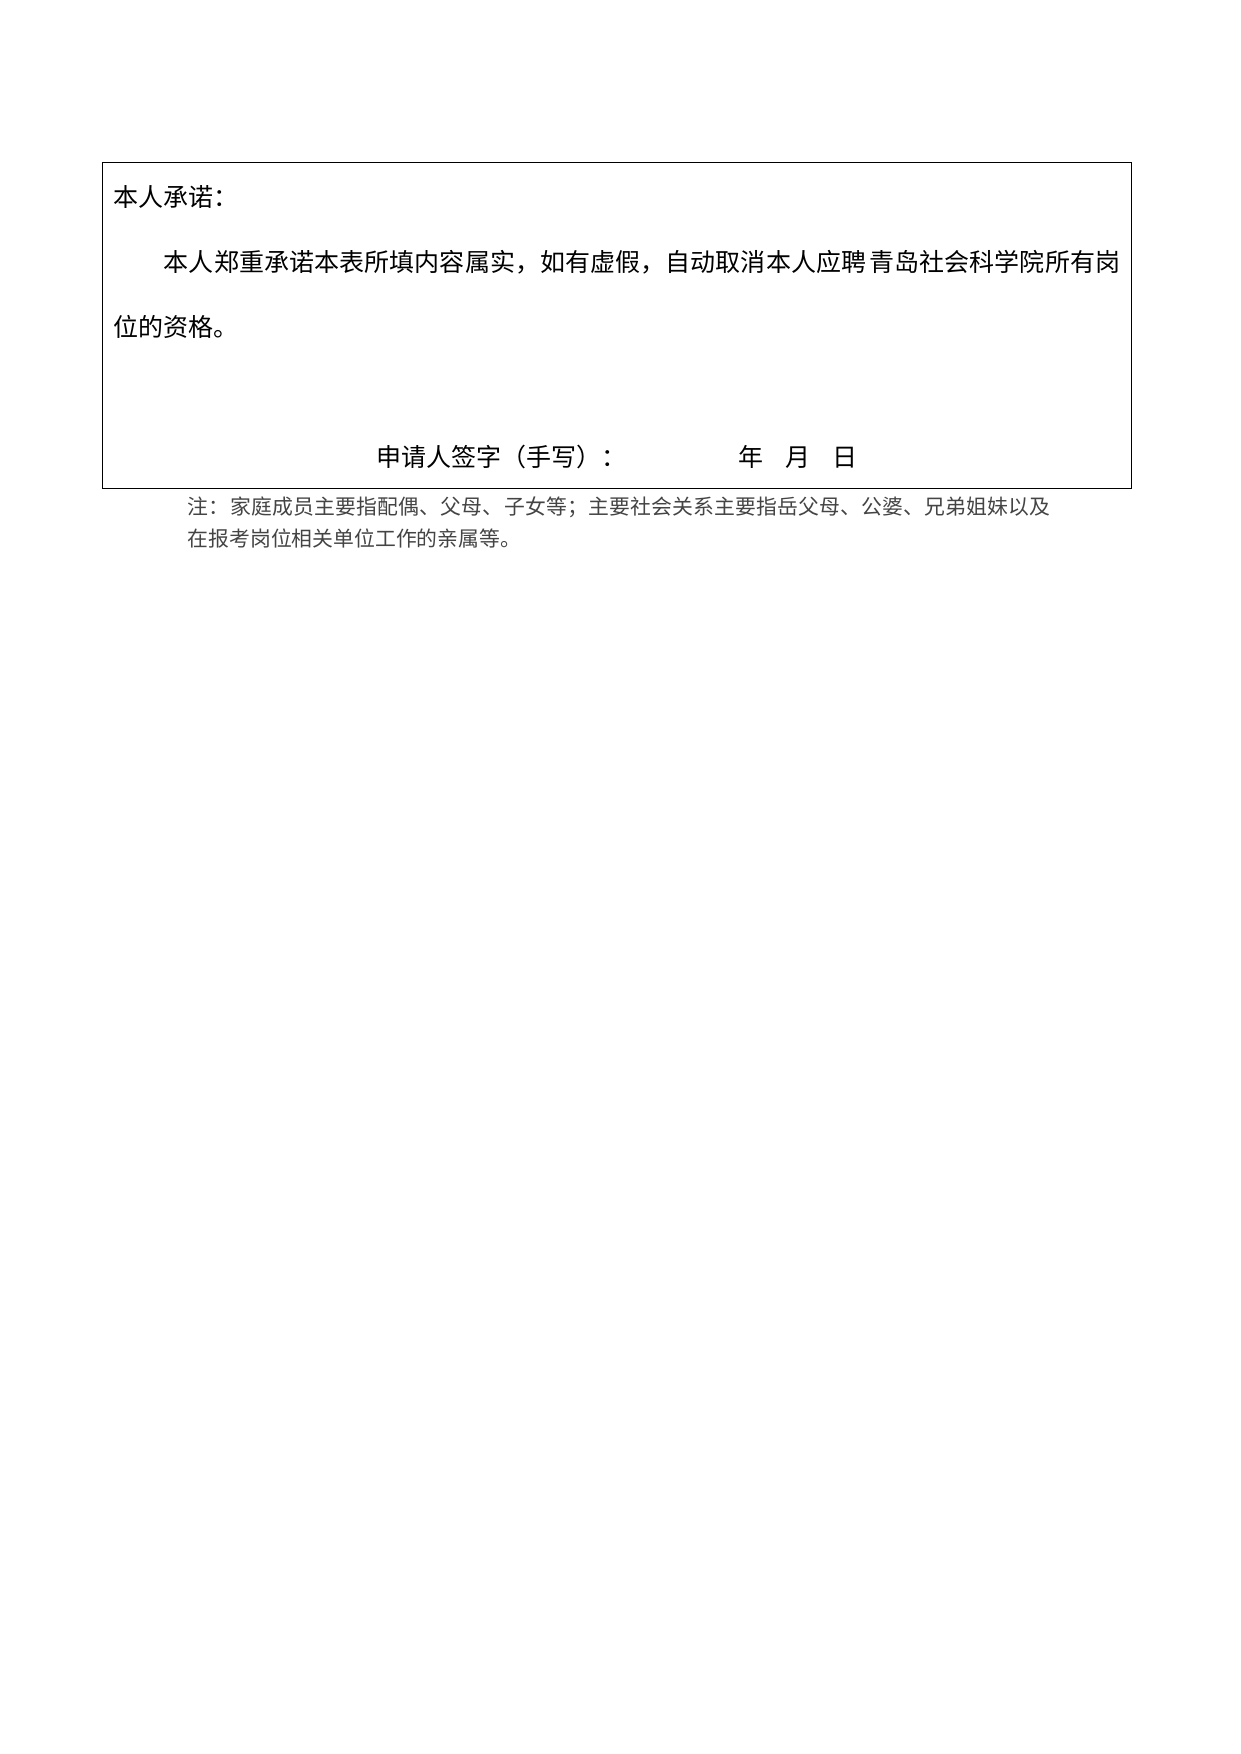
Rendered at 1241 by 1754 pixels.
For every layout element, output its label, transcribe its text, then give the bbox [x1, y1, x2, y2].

table_cell 本人承诺： 本人郑重承诺本表所填内容属实，如有虚假，自动取消本人应聘青岛社会科学院所有岗位的资格。 申请人签字（手写）： 年 月 日 [103, 163, 1131, 488]
text 注：家庭成员主要指配偶、父母、子女等；主要社会关系主要指岳父母、公婆、兄弟姐妹以及在报考岗位相关单位工作的亲属等。 [187, 489, 1053, 554]
